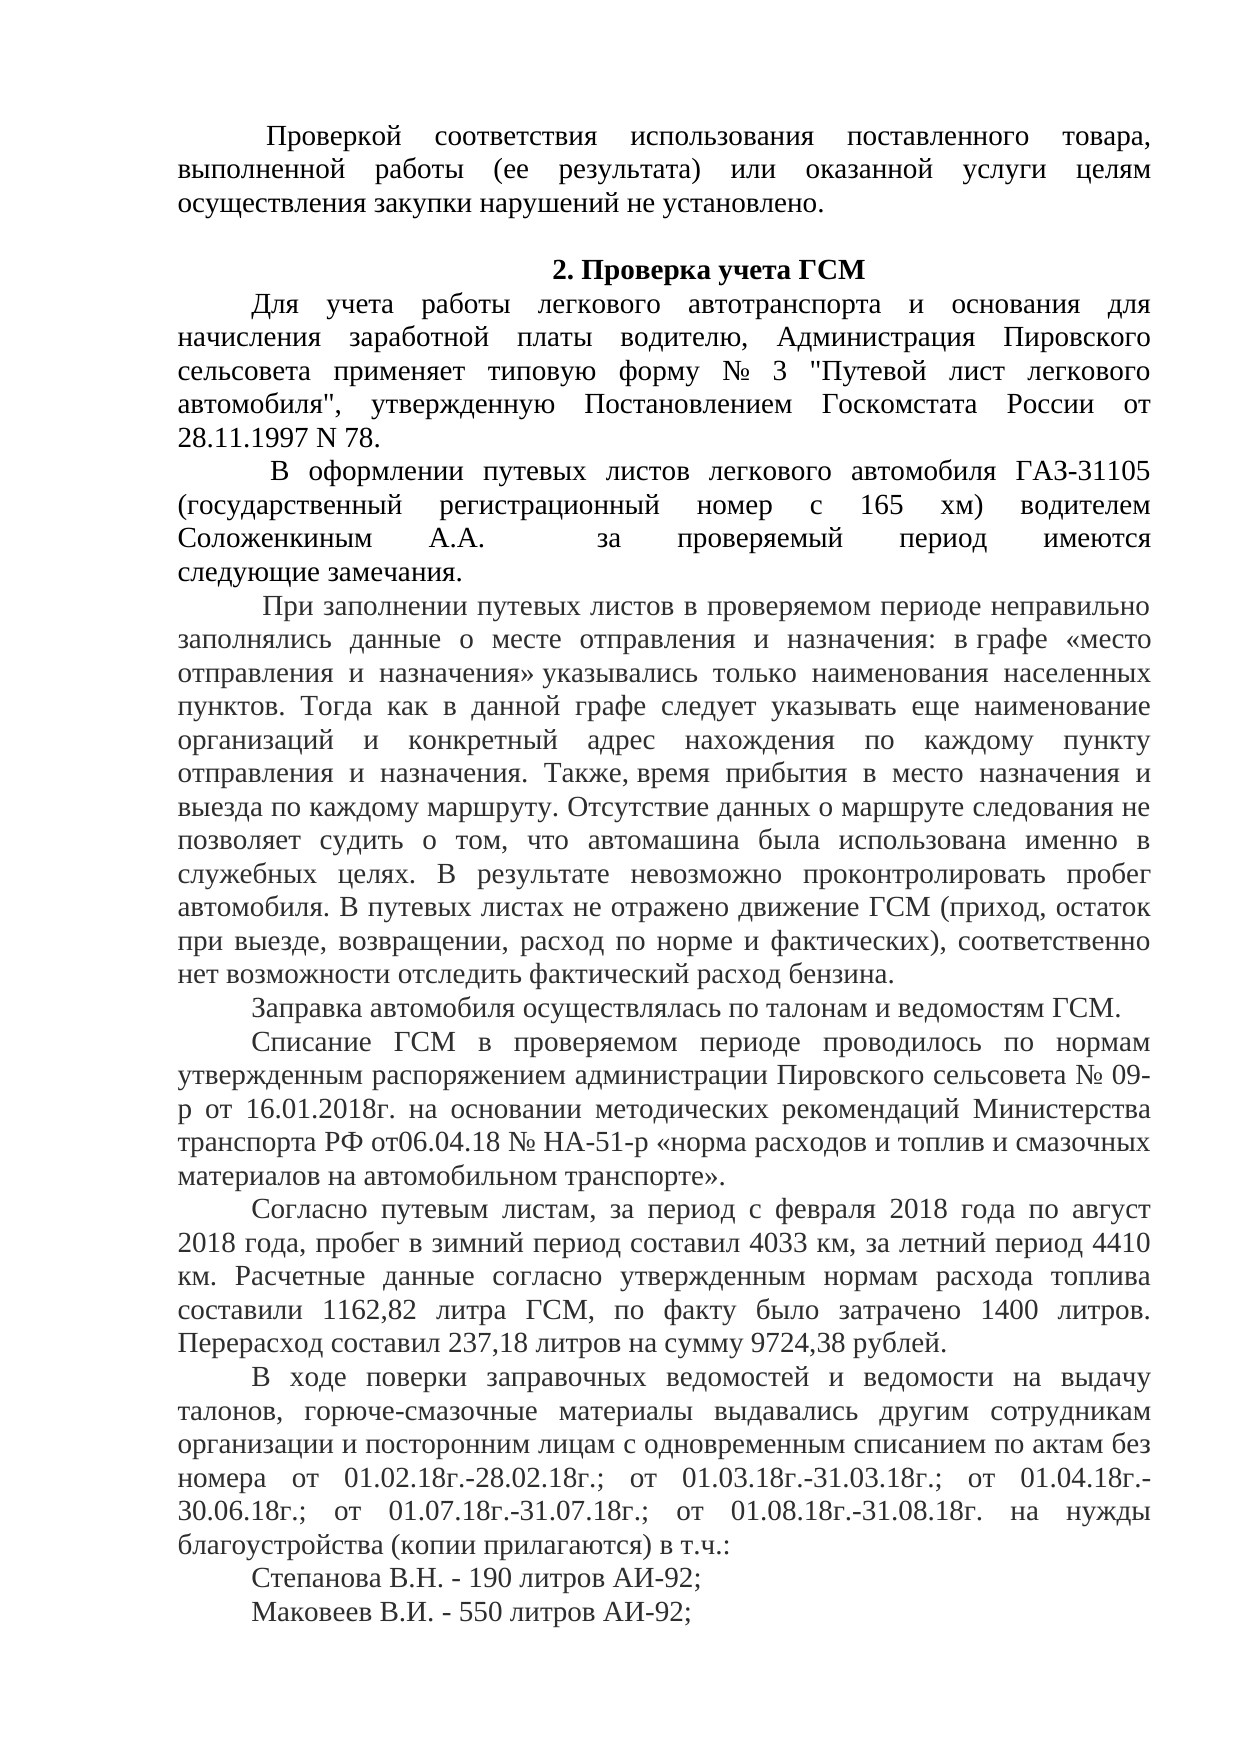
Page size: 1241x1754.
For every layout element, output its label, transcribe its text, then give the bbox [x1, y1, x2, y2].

text В ходе поверки заправочных ведомостей и ведомости на выдачу талонов, горюче-смазочные материалы выдавались другим сотрудникам организации и посторонним лицам с одновременным списанием по актам без номера от 01.02.18г.-28.02.18г.; от 01.03.18г.-31.03.18г.; от 01.04.18г.-30.06.18г.; от 01.07.18г.-31.07.18г.; от 01.08.18г.-31.08.18г. на нужды благоустройства (копии прилагаются) в т.ч.: [177, 1359, 1152, 1560]
text При заполнении путевых листов в проверяемом периоде неправильно заполнялись данные о месте отправления и назначения: в графе «место отправления и назначения» указывались только наименования населенных пунктов. Тогда как в данной графе следует указывать еще наименование организаций и конкретный адрес нахождения по каждому пункту отправления и назначения. Также, время прибытия в место назначения и выезда по каждому маршруту. Отсутствие данных о маршруте следования не позволяет судить о том, что автомашина была использована именно в служебных целях. В результате невозможно проконтролировать пробег автомобиля. В путевых листах не отражено движение ГСМ (приход, остаток при выезде, возвращении, расход по норме и фактических), соответственно нет возможности отследить фактический расход бензина. [177, 588, 1152, 990]
text Списание ГСМ в проверяемом периоде проводилось по нормам утвержденным распоряжением администрации Пировского сельсовета № 09-р от 16.01.2018г. на основании методических рекомендаций Министерства транспорта РФ от06.04.18 № НА-51-р «норма расходов и топлив и смазочных материалов на автомобильном транспорте». [177, 1024, 1152, 1191]
text Степанова В.Н. - 190 литров АИ-92; [177, 1560, 1152, 1594]
text Проверкой соответствия использования поставленного товара, выполненной работы (ее результата) или оказанной услуги целям осуществления закупки нарушений не установлено. [177, 118, 1152, 219]
text 2. Проверка учета ГСМ [177, 252, 1152, 286]
text Маковеев В.И. - 550 литров АИ-92; [177, 1594, 1152, 1627]
text Для учета работы легкового автотранспорта и основания для начисления заработной платы водителю, Администрация Пировского сельсовета применяет типовую форму № 3 "Путевой лист легкового автомобиля", утвержденную Постановлением Госкомстата России от 28.11.1997 N 78. [177, 286, 1152, 453]
text Согласно путевым листам, за период с февраля 2018 года по август 2018 года, пробег в зимний период составил 4033 км, за летний период 4410 км. Расчетные данные согласно утвержденным нормам расхода топлива составили 1162,82 литра ГСМ, по факту было затрачено 1400 литров. Перерасход составил 237,18 литров на сумму 9724,38 рублей. [177, 1191, 1152, 1359]
text Заправка автомобиля осуществлялась по талонам и ведомостям ГСМ. [177, 990, 1152, 1024]
text В оформлении путевых листов легкового автомобиля ГАЗ-31105 (государственный регистрационный номер с 165 хм) водителем Соложенкиным А.А. за проверяемый период имеются следующие замечания. [177, 453, 1152, 588]
